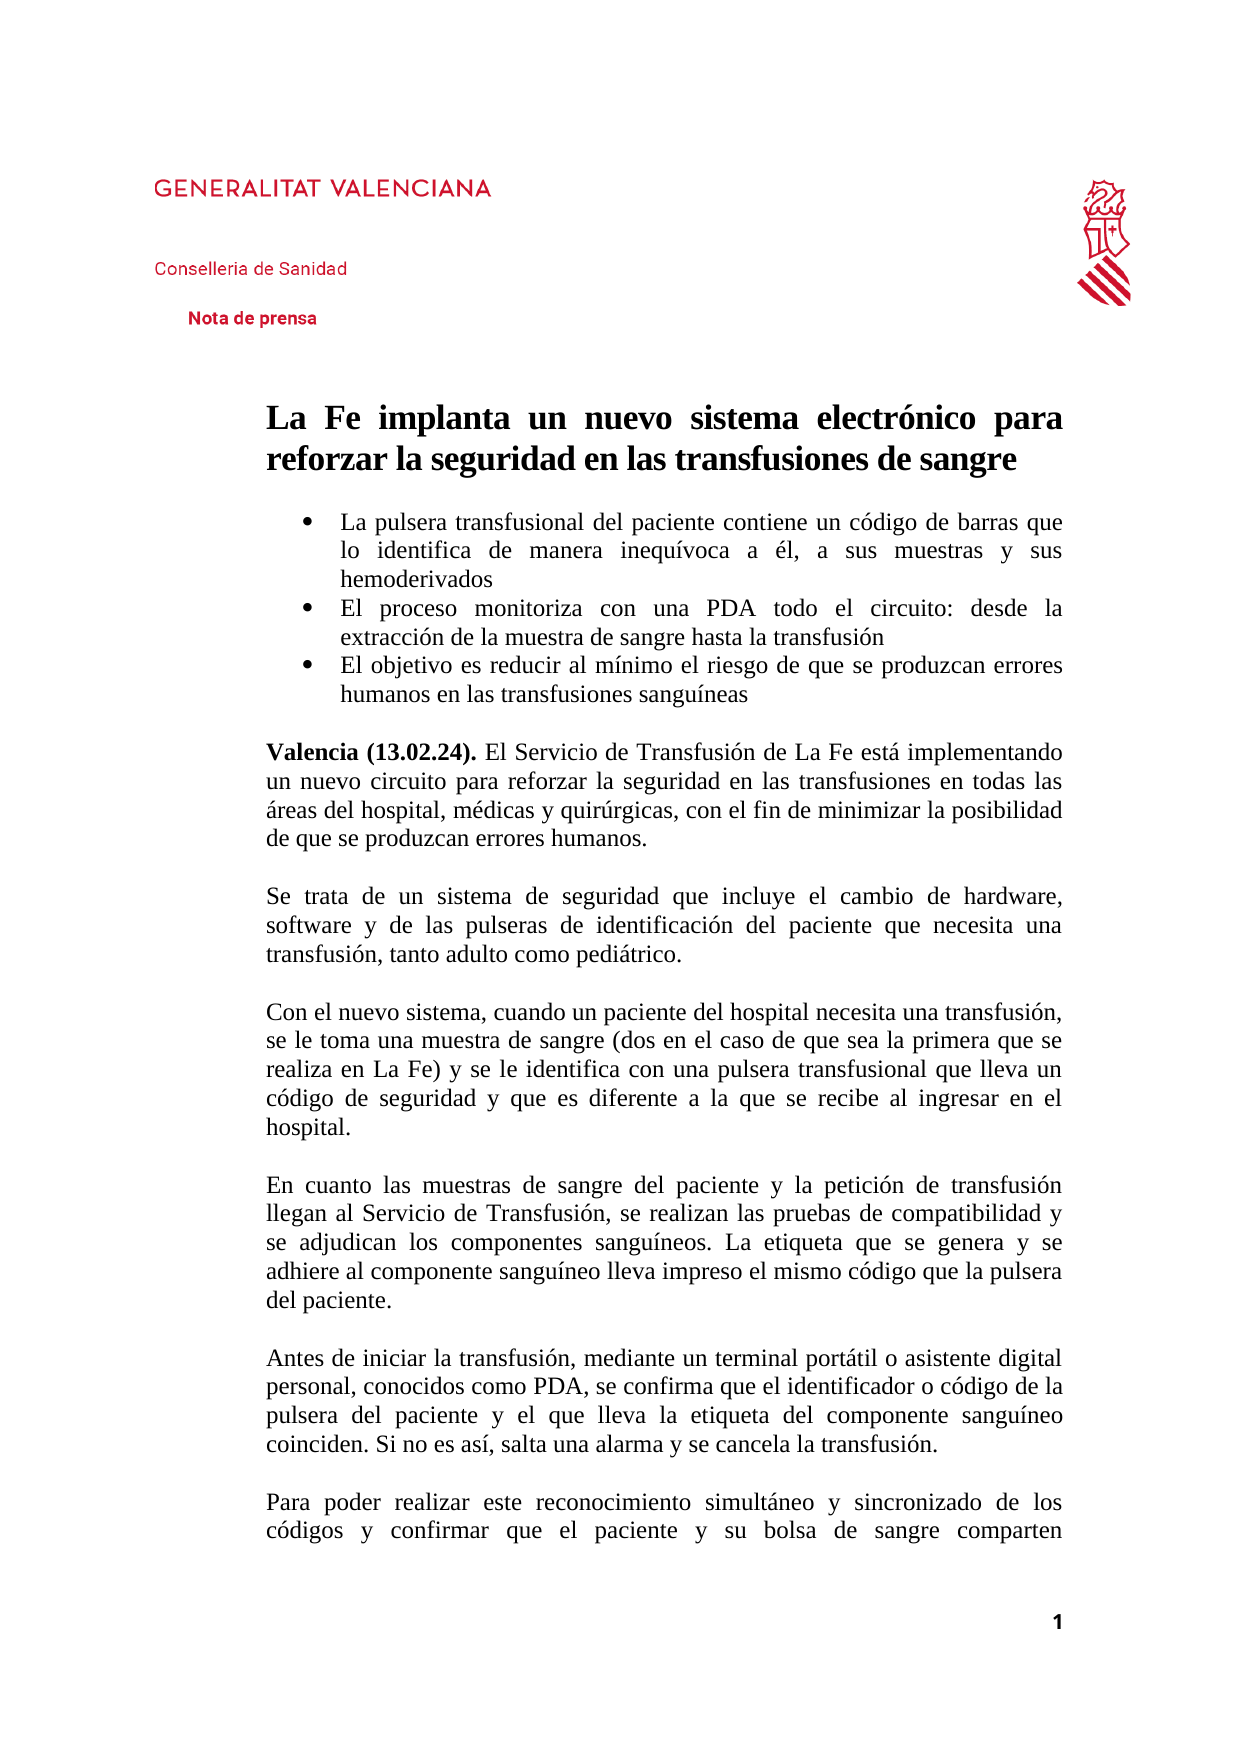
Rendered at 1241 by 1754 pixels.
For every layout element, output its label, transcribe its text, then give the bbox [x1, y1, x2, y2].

text En cuanto las muestras de sangre del paciente y la petición de transfusión llegan al Servicio de Transfusión, se realizan las pruebas de compatibilidad y se adjudican los componentes sanguíneos. La etiqueta que se genera y se adhiere al componente sanguíneo lleva impreso el mismo código que la pulsera del paciente. [266, 1170, 1064, 1313]
picture [155, 171, 1131, 331]
list El objetivo es reducir al mínimo el riesgo de que se produzcan errores humanos en las transfusiones sanguíneas [303, 651, 1064, 708]
text Se trata de un sistema de seguridad que incluye el cambio de hardware, software y de las pulseras de identificación del paciente que necesita una transfusión, tanto adulto como pediátrico. [266, 881, 1064, 968]
text Valencia (13.02.24). El Servicio de Transfusión de La Fe está implementando un nuevo circuito para reforzar la seguridad en las transfusiones en todas las áreas del hospital, médicas y quirúrgicas, con el fin de minimizar la posibilidad de que se produzcan errores humanos. [266, 737, 1064, 852]
list La pulsera transfusional del paciente contiene un código de barras que lo identifica de manera inequívoca a él, a sus muestras y sus hemoderivados [303, 507, 1064, 593]
list El proceso monitoriza con una PDA todo el circuito: desde la extracción de la muestra de sangre hasta la transfusión [303, 593, 1064, 651]
text La Fe implanta un nuevo sistema electrónico para reforzar la seguridad en las transfusiones de sangre [266, 396, 1064, 478]
text Antes de iniciar la transfusión, mediante un terminal portátil o asistente digital personal, conocidos como PDA, se confirma que el identificador o código de la pulsera del paciente y el que lleva la etiqueta del componente sanguíneo coinciden. Si no es así, salta una alarma y se cancela la transfusión. [266, 1343, 1064, 1458]
text Con el nuevo sistema, cuando un paciente del hospital necesita una transfusión, se le toma una muestra de sangre (dos en el caso de que sea la primera que se realiza en La Fe) y se le identifica con una pulsera transfusional que lleva un código de seguridad y que es diferente a la que se recibe al ingresar en el hospital. [266, 997, 1064, 1141]
